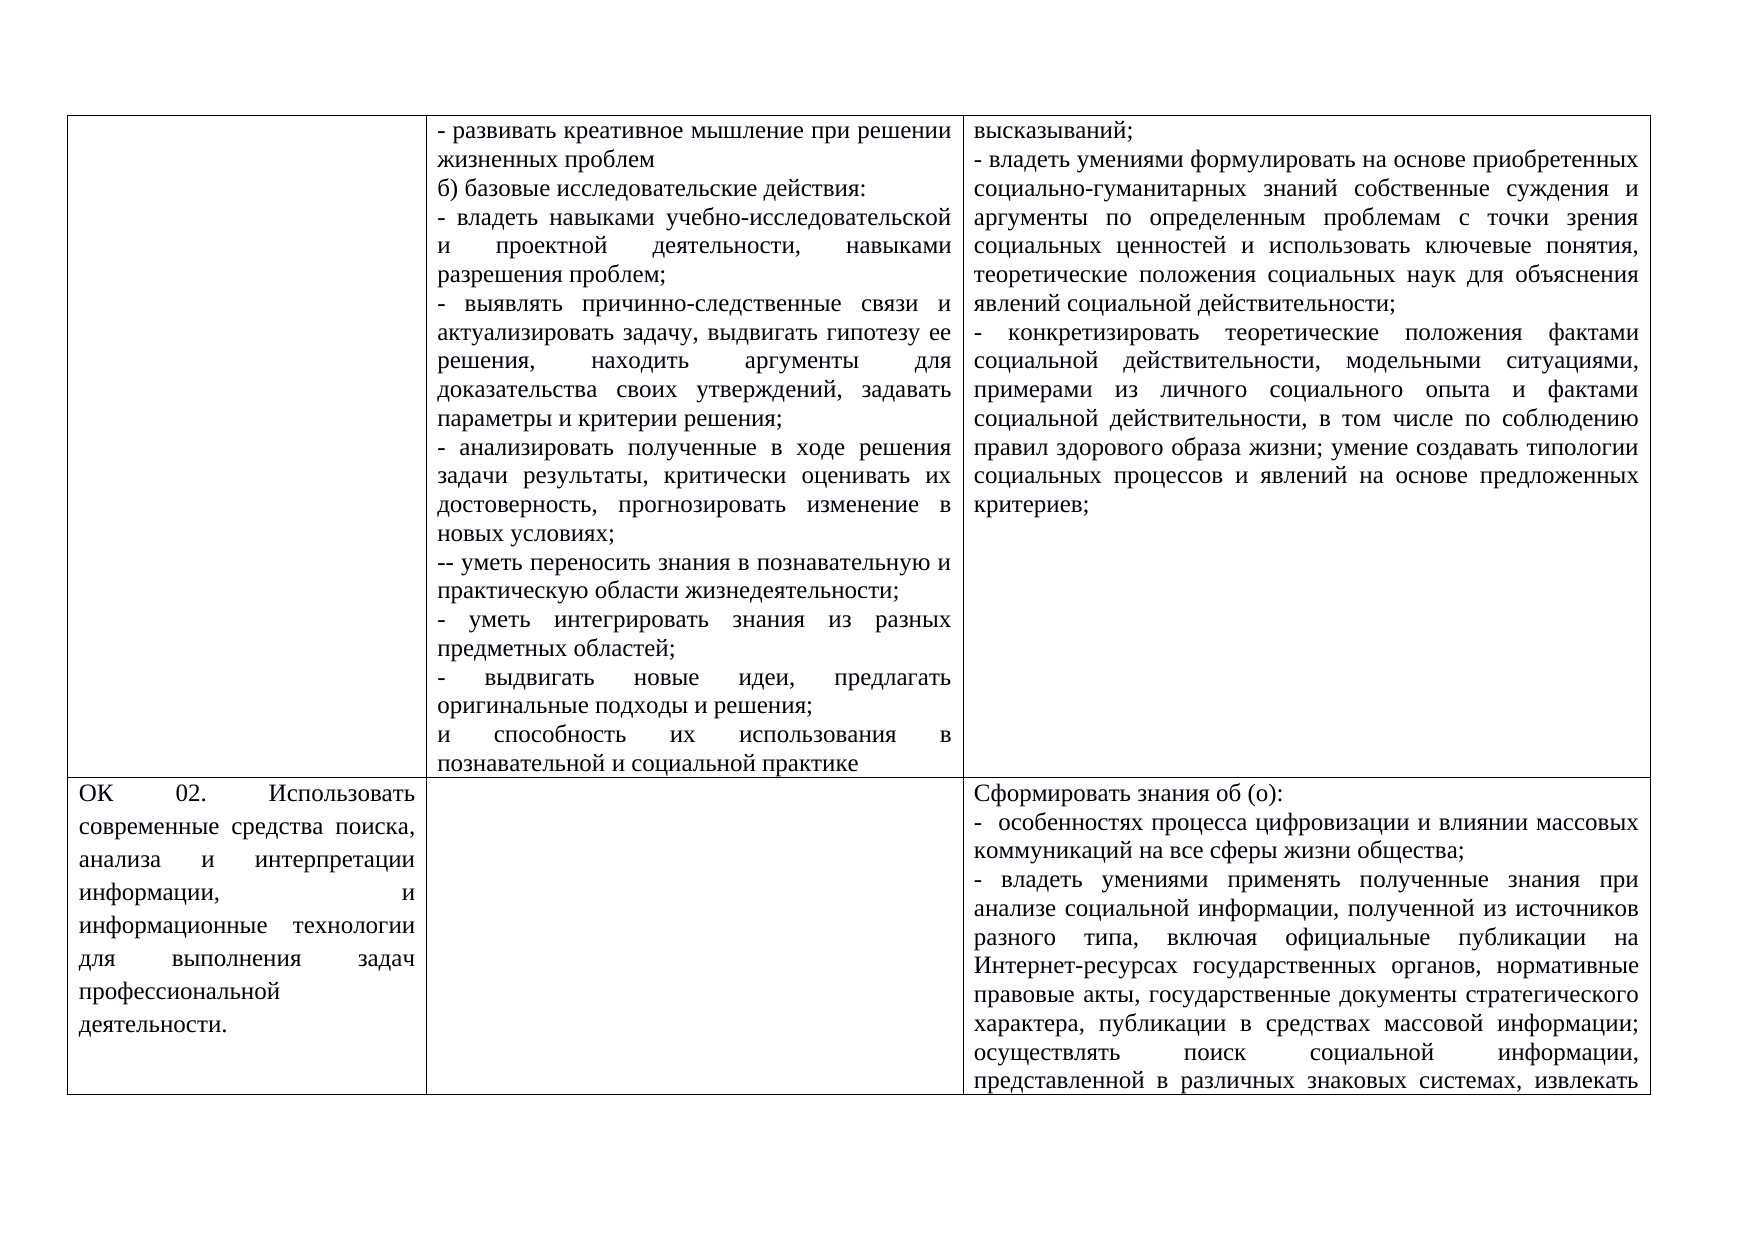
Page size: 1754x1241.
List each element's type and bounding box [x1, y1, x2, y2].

table_cell [964, 778, 1650, 1094]
table_cell [964, 116, 1650, 777]
table_cell [68, 778, 426, 1094]
table_cell [427, 116, 963, 777]
table_cell [427, 778, 963, 1094]
table_cell [68, 116, 426, 777]
